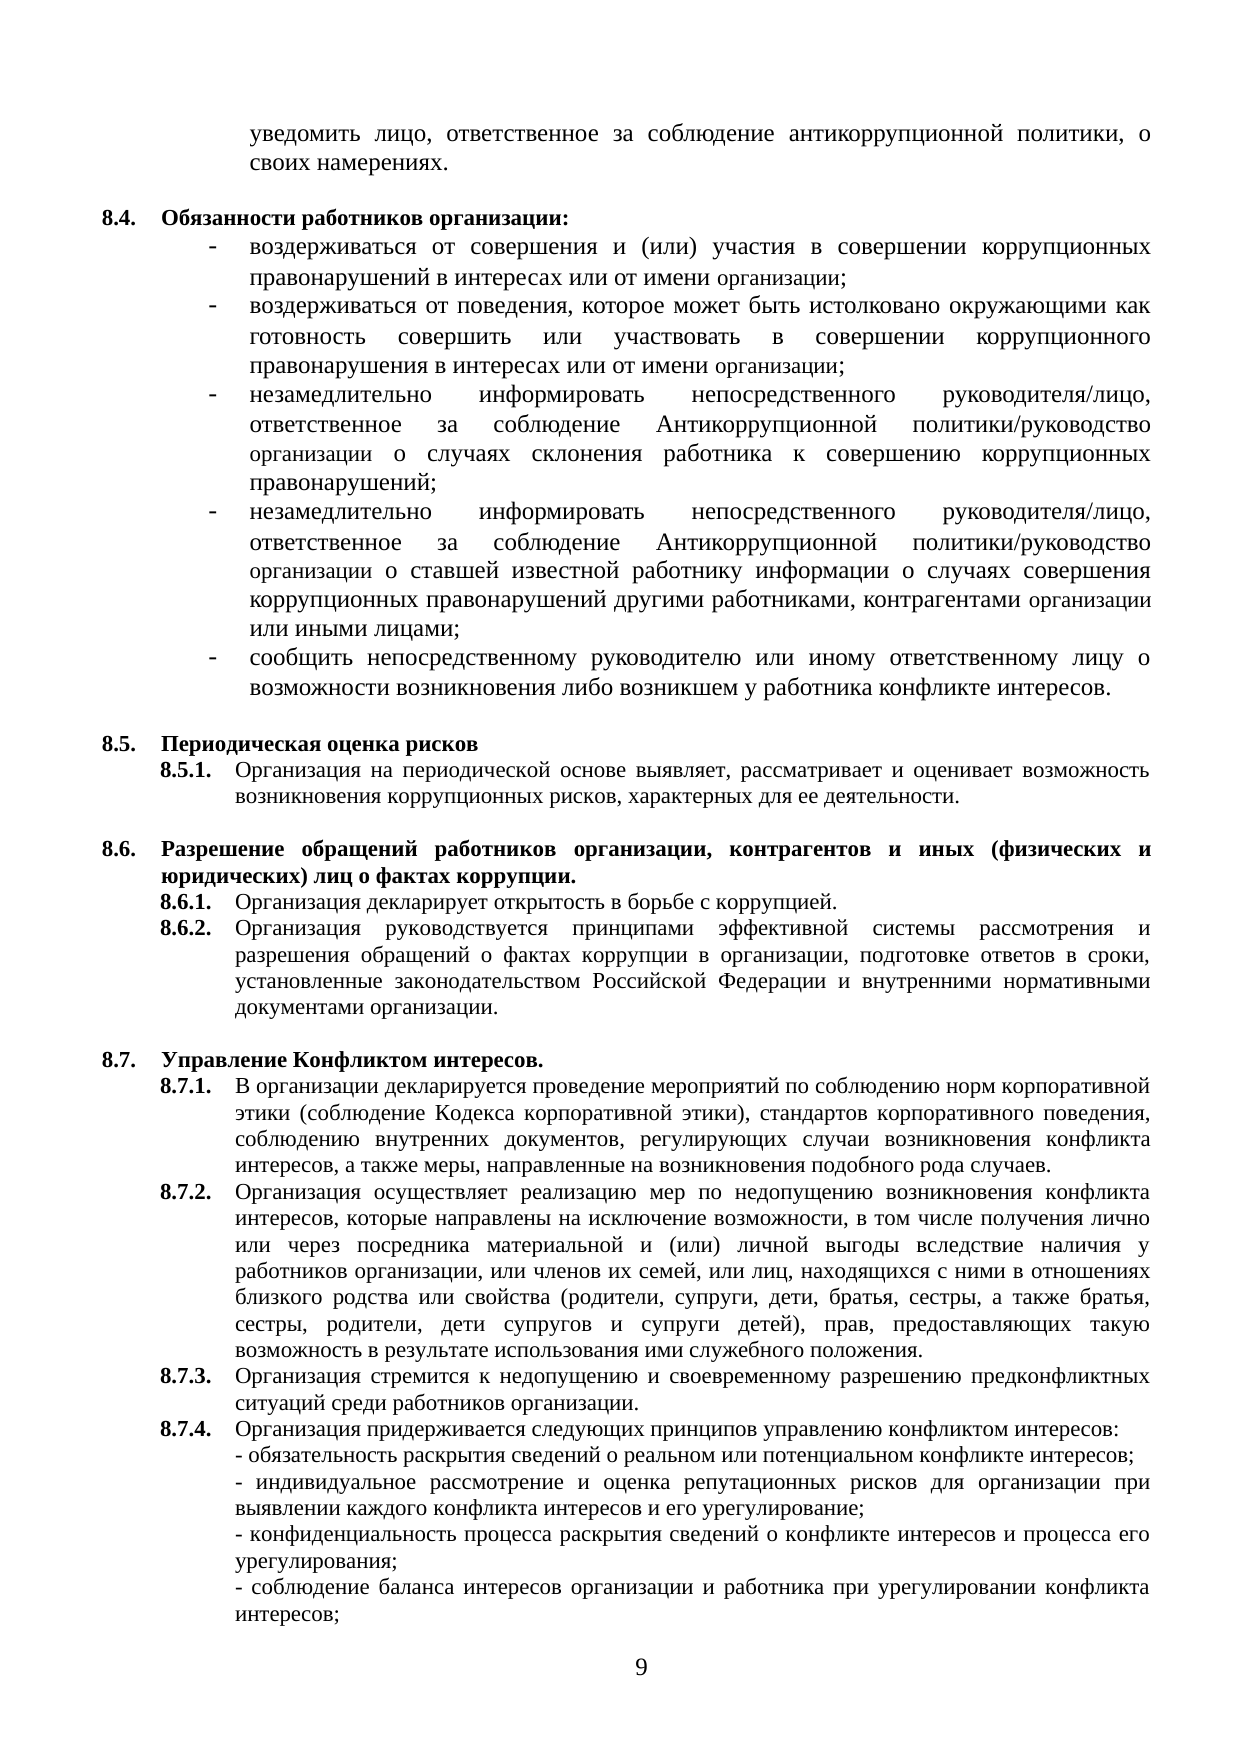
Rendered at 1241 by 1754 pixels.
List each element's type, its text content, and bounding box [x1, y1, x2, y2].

list сообщить непосредственному руководителю или иному ответственному лицу о возможности возникновения либо возникшем у работника конфликте интересов. [205, 642, 1152, 701]
list незамедлительно информировать непосредственного руководителя/лицо, ответственное за соблюдение Антикоррупционной политики/руководство организации о ставшей известной работнику информации о случаях совершения коррупционных правонарушений другими работниками, контрагентами организации или иными лицами; [205, 496, 1152, 642]
list Управление Конфликтом интересов. [102, 1046, 1152, 1072]
list Организация руководствуется принципами эффективной системы рассмотрения и разрешения обращений о фактах коррупции в организации, подготовке ответов в сроки, установленные законодательством Российской Федерации и внутренними нормативными документами организации. [160, 914, 1152, 1020]
list Организация декларирует открытость в борьбе с коррупцией. [160, 888, 1152, 914]
list Организация придерживается следующих принципов управлению конфликтом интересов: [160, 1415, 1152, 1441]
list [205, 118, 1152, 176]
list Периодическая оценка рисков [102, 730, 1152, 756]
text - обязательность раскрытия сведений о реальном или потенциальном конфликте интересов; [235, 1441, 1152, 1468]
list Организация на периодической основе выявляет, рассматривает и оценивает возможность возникновения коррупционных рисков, характерных для ее деятельности. [160, 756, 1152, 809]
text - конфиденциальность процесса раскрытия сведений о конфликте интересов и процесса его урегулирования; [235, 1521, 1152, 1573]
list Разрешение обращений работников организации, контрагентов и иных (физических и юридических) лиц о фактах коррупции. [102, 835, 1152, 888]
text - индивидуальное рассмотрение и оценка репутационных рисков для организации при выявлении каждого конфликта интересов и его урегулирование; [235, 1468, 1152, 1521]
list воздерживаться от поведения, которое может быть истолковано окружающими как готовность совершить или участвовать в совершении коррупционного правонарушения в интересах или от имени организации; [205, 290, 1152, 379]
list воздерживаться от совершения и (или) участия в совершении коррупционных правонарушений в интересах или от имени организации; [205, 231, 1152, 290]
text - соблюдение баланса интересов организации и работника при урегулировании конфликта интересов; [235, 1573, 1152, 1626]
list Обязанности работников организации: [102, 204, 1152, 231]
list Организация осуществляет реализацию мер по недопущению возникновения конфликта интересов, которые направлены на исключение возможности, в том числе получения лично или через посредника материальной и (или) личной выгоды вследствие наличия у работников организации, или членов их семей, или лиц, находящихся с ними в отношениях близкого родства или свойства (родители, супруги, дети, братья, сестры, а также братья, сестры, родители, дети супругов и супруги детей), прав, предоставляющих такую возможность в результате использования ими служебного положения. [160, 1178, 1152, 1362]
list Организация стремится к недопущению и своевременному разрешению предконфликтных ситуаций среди работников организации. [160, 1362, 1152, 1415]
list В организации декларируется проведение мероприятий по соблюдению норм корпоративной этики (соблюдение Кодекса корпоративной этики), стандартов корпоративного поведения, соблюдению внутренних документов, регулирующих случаи возникновения конфликта интересов, а также меры, направленные на возникновения подобного рода случаев. [160, 1072, 1152, 1178]
list незамедлительно информировать непосредственного руководителя/лицо, ответственное за соблюдение Антикоррупционной политики/руководство организации о случаях склонения работника к совершению коррупционных правонарушений; [205, 379, 1152, 496]
